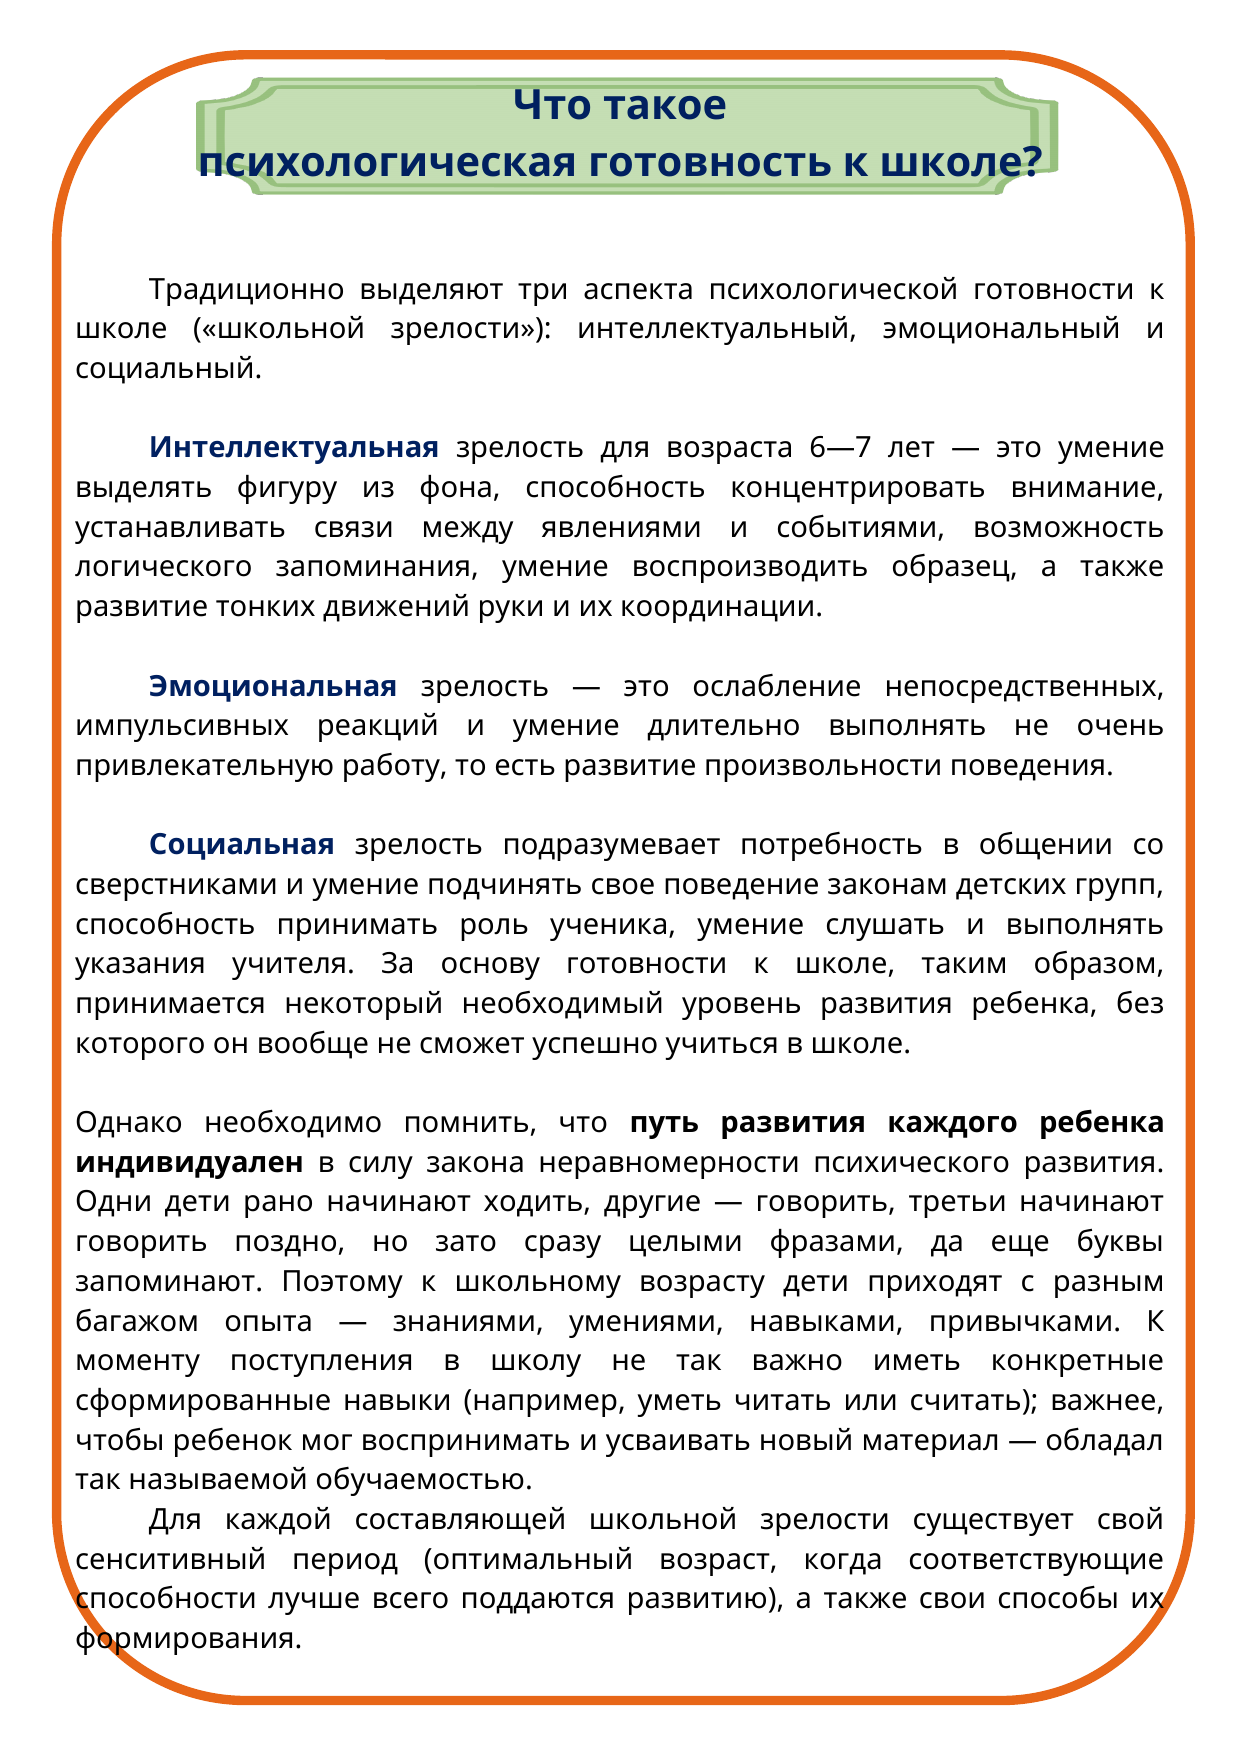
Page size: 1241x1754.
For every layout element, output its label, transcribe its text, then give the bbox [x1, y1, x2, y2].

text психологическая готовность к школе? [75, 132, 1165, 188]
text Однако необходимо помнить, что путь развития каждого ребенка индивидуален в силу закона неравномерности психического развития. Одни дети рано начинают ходить, другие — говорить, третьи начинают говорить поздно, но зато сразу целыми фразами, да еще буквы запоминают. Поэтому к школьному возрасту дети приходят с разным багажом опыта — знаниями, умениями, навыками, привычками. К моменту поступления в школу не так важно иметь конкретные сформированные навыки (например, уметь читать или считать); важнее, чтобы ребенок мог воспринимать и усваивать новый материал — обладал так называемой обучаемостью. [75, 1101, 1165, 1498]
text Для каждой составляющей школьной зрелости существует свой сенситивный период (оптимальный возраст, когда соответствующие способности лучше всего поддаются развитию), а также свои способы их формирования. [75, 1498, 1165, 1657]
text Социальная зрелость подразумевает потребность в общении со сверстниками и умение подчинять свое поведение законам детских групп, способность принимать роль ученика, умение слушать и выполнять указания учителя. За основу готовности к школе, таким образом, принимается некоторый необходимый уровень развития ребенка, без которого он вообще не сможет успешно учиться в школе. [75, 823, 1165, 1062]
picture [196, 188, 1059, 195]
text Что такое [75, 75, 1165, 132]
text Интеллектуальная зрелость для возраста 6—7 лет — это умение выделять фигуру из фона, способность концентрировать внимание, устанавливать связи между явлениями и событиями, возможность логического запоминания, умение воспроизводить образец, а также развитие тонких движений руки и их координации. [75, 427, 1165, 625]
text Традиционно выделяют три аспекта психологической готовности к школе («школьной зрелости»): интеллектуальный, эмоциональный и социальный. [75, 268, 1165, 387]
text Эмоциональная зрелость — это ослабление непосредственных, импульсивных реакций и умение длительно выполнять не очень привлекательную работу, то есть развитие произвольности поведения. [75, 665, 1165, 784]
